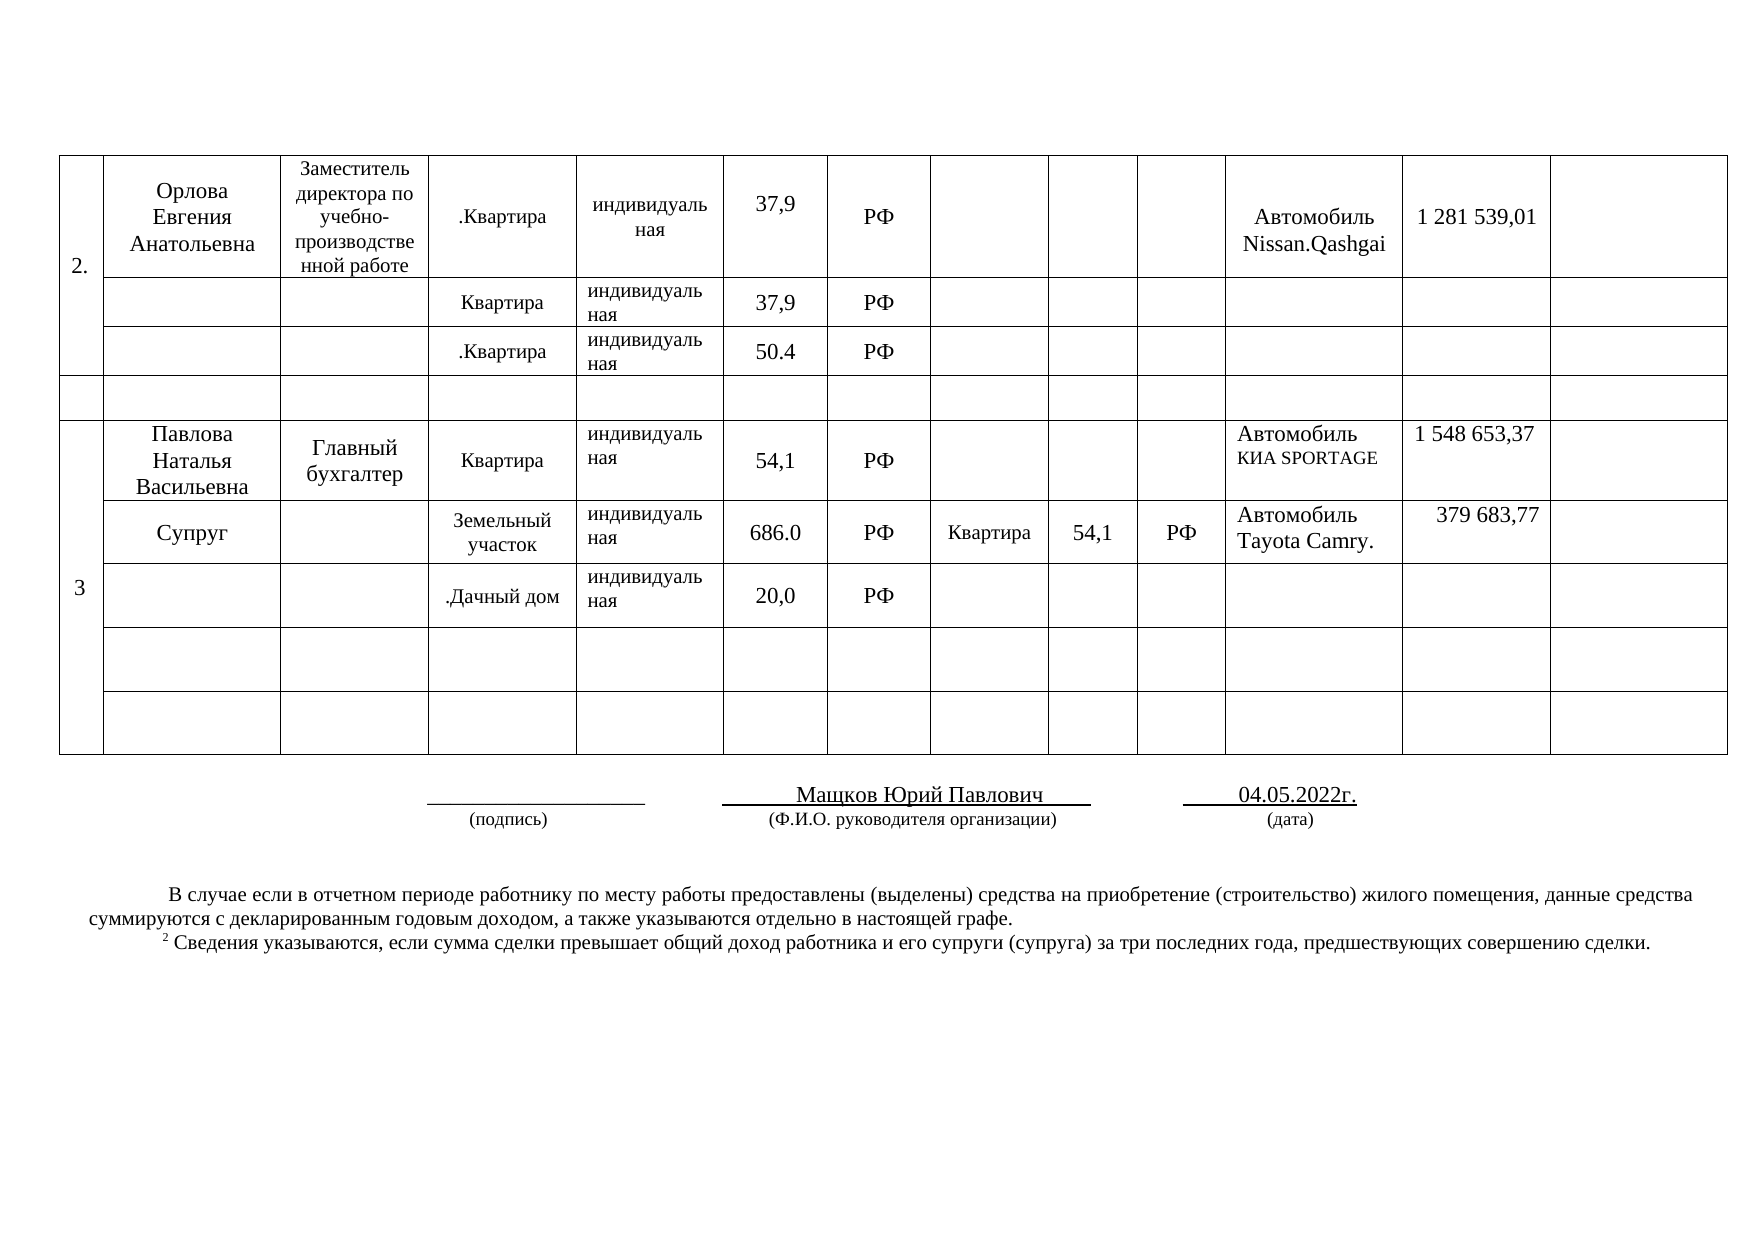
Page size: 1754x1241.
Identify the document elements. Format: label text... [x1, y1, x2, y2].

table_cell Квартира [429, 421, 576, 499]
table_cell Автомобиль Tayota Camry. [1226, 501, 1402, 563]
table_header [1049, 156, 1137, 277]
table_cell [1138, 564, 1225, 627]
table_cell [577, 628, 723, 691]
table_header 1 281 539,01 [1403, 156, 1550, 277]
table_cell индивидуальная [577, 501, 723, 563]
table_cell [104, 564, 280, 627]
table_header Автомобиль Nissan.Qashgai [1226, 156, 1402, 277]
table_cell [1403, 278, 1550, 326]
table_cell [577, 376, 723, 419]
table_cell [931, 628, 1048, 691]
table_cell [828, 692, 930, 754]
table_cell [104, 628, 280, 691]
table_cell .Квартира [429, 327, 576, 375]
table_cell [1049, 278, 1137, 326]
table_header .Квартира [429, 156, 576, 277]
table_cell РФ [828, 327, 930, 375]
table_cell [1551, 501, 1727, 563]
table_cell [1226, 376, 1402, 419]
table_cell [828, 628, 930, 691]
table_cell [1226, 692, 1402, 754]
table_cell Павлова Наталья Васильевна [104, 421, 280, 499]
table_cell [1226, 628, 1402, 691]
table_cell [1403, 564, 1550, 627]
table_cell [1138, 376, 1225, 419]
table_cell 686.0 [724, 501, 827, 563]
table_cell [1551, 327, 1727, 375]
table_cell Земельный участок [429, 501, 576, 563]
table_cell [1403, 327, 1550, 375]
table_cell [724, 376, 827, 419]
table_cell Главный бухгалтер [281, 421, 428, 499]
table_cell [281, 327, 428, 375]
table_header РФ [828, 156, 930, 277]
table_cell [281, 628, 428, 691]
table_header [1551, 156, 1727, 277]
table_cell [1551, 278, 1727, 326]
table_cell Квартира [931, 501, 1048, 563]
table_cell [429, 376, 576, 419]
table_cell 3 [60, 421, 103, 754]
table_cell РФ [828, 278, 930, 326]
table_cell 20,0 [724, 564, 827, 627]
table_cell индивидуальная [577, 327, 723, 375]
table_cell [281, 692, 428, 754]
text 2 Сведения указываются, если сумма сделки превышает общий доход работника и его супруги (супруга) за три последних года, предшествующих совершению сделки. [89, 930, 1695, 954]
table_cell [1551, 628, 1727, 691]
table_cell [1551, 376, 1727, 419]
table_cell [281, 564, 428, 627]
table_cell [1049, 564, 1137, 627]
table_cell [724, 692, 827, 754]
table_cell [104, 376, 280, 419]
table_cell [931, 376, 1048, 419]
table_cell [1138, 327, 1225, 375]
table_cell [1049, 376, 1137, 419]
text В случае если в отчетном периоде работнику по месту работы предоставлены (выделены) средства на приобретение (строительство) жилого помещения, данные средства суммируются с декларированным годовым доходом, а также указываются отдельно в настоящей графе. [89, 882, 1695, 930]
table_cell [104, 278, 280, 326]
table_cell РФ [828, 564, 930, 627]
table_cell [828, 376, 930, 419]
table_cell [281, 278, 428, 326]
table_cell [1138, 692, 1225, 754]
table_cell 37,9 [724, 278, 827, 326]
table_cell 50.4 [724, 327, 827, 375]
table_cell [1551, 564, 1727, 627]
table_cell 54,1 [1049, 501, 1137, 563]
table_cell .Дачный дом [429, 564, 576, 627]
table_cell 54,1 [724, 421, 827, 499]
table_cell [60, 376, 103, 419]
table_cell РФ [1138, 501, 1225, 563]
table_cell индивидуальная [577, 421, 723, 499]
table_cell [931, 564, 1048, 627]
table_cell [281, 501, 428, 563]
table_cell [1049, 327, 1137, 375]
text ___________________ Мащков Юрий Павлович 04.05.2022г. [89, 782, 1695, 808]
table_cell [104, 692, 280, 754]
table_cell [1551, 421, 1727, 499]
table_cell [1049, 692, 1137, 754]
table_cell Супруг [104, 501, 280, 563]
table_header [931, 156, 1048, 277]
table_cell [1049, 421, 1137, 499]
table_cell индивидуальная [577, 278, 723, 326]
text (подпись) (Ф.И.О. руководителя организации) (дата) [89, 808, 1695, 829]
table_cell [931, 421, 1048, 499]
table_header индивидуальная [577, 156, 723, 277]
table_cell [1403, 692, 1550, 754]
table_cell [104, 327, 280, 375]
table_cell [1403, 628, 1550, 691]
table_cell [281, 376, 428, 419]
table_cell РФ [828, 501, 930, 563]
table_cell [931, 692, 1048, 754]
table_cell [429, 628, 576, 691]
table_cell [1138, 278, 1225, 326]
table_cell [1226, 278, 1402, 326]
table_cell РФ [828, 421, 930, 499]
table_header Орлова Евгения Анатольевна [104, 156, 280, 277]
table_cell [1138, 628, 1225, 691]
table_header [1138, 156, 1225, 277]
table_cell 1 548 653,37 [1403, 421, 1550, 499]
table_cell [429, 692, 576, 754]
table_cell [1226, 564, 1402, 627]
table_cell Квартира [429, 278, 576, 326]
table_cell [1226, 327, 1402, 375]
table_cell индивидуальная [577, 564, 723, 627]
table_cell [931, 327, 1048, 375]
table_cell [1138, 421, 1225, 499]
table_header 37,9 [724, 156, 827, 277]
table_cell 379 683,77 [1403, 501, 1550, 563]
table_cell [931, 278, 1048, 326]
table_cell [1403, 376, 1550, 419]
table_header 2. [60, 156, 103, 375]
table_cell [1551, 692, 1727, 754]
table_cell [577, 692, 723, 754]
table_cell Автомобиль КИА SPORTAGE [1226, 421, 1402, 499]
table_cell [724, 628, 827, 691]
table_header Заместитель директора по учебно-производственной работе [281, 156, 428, 277]
table_cell [1049, 628, 1137, 691]
